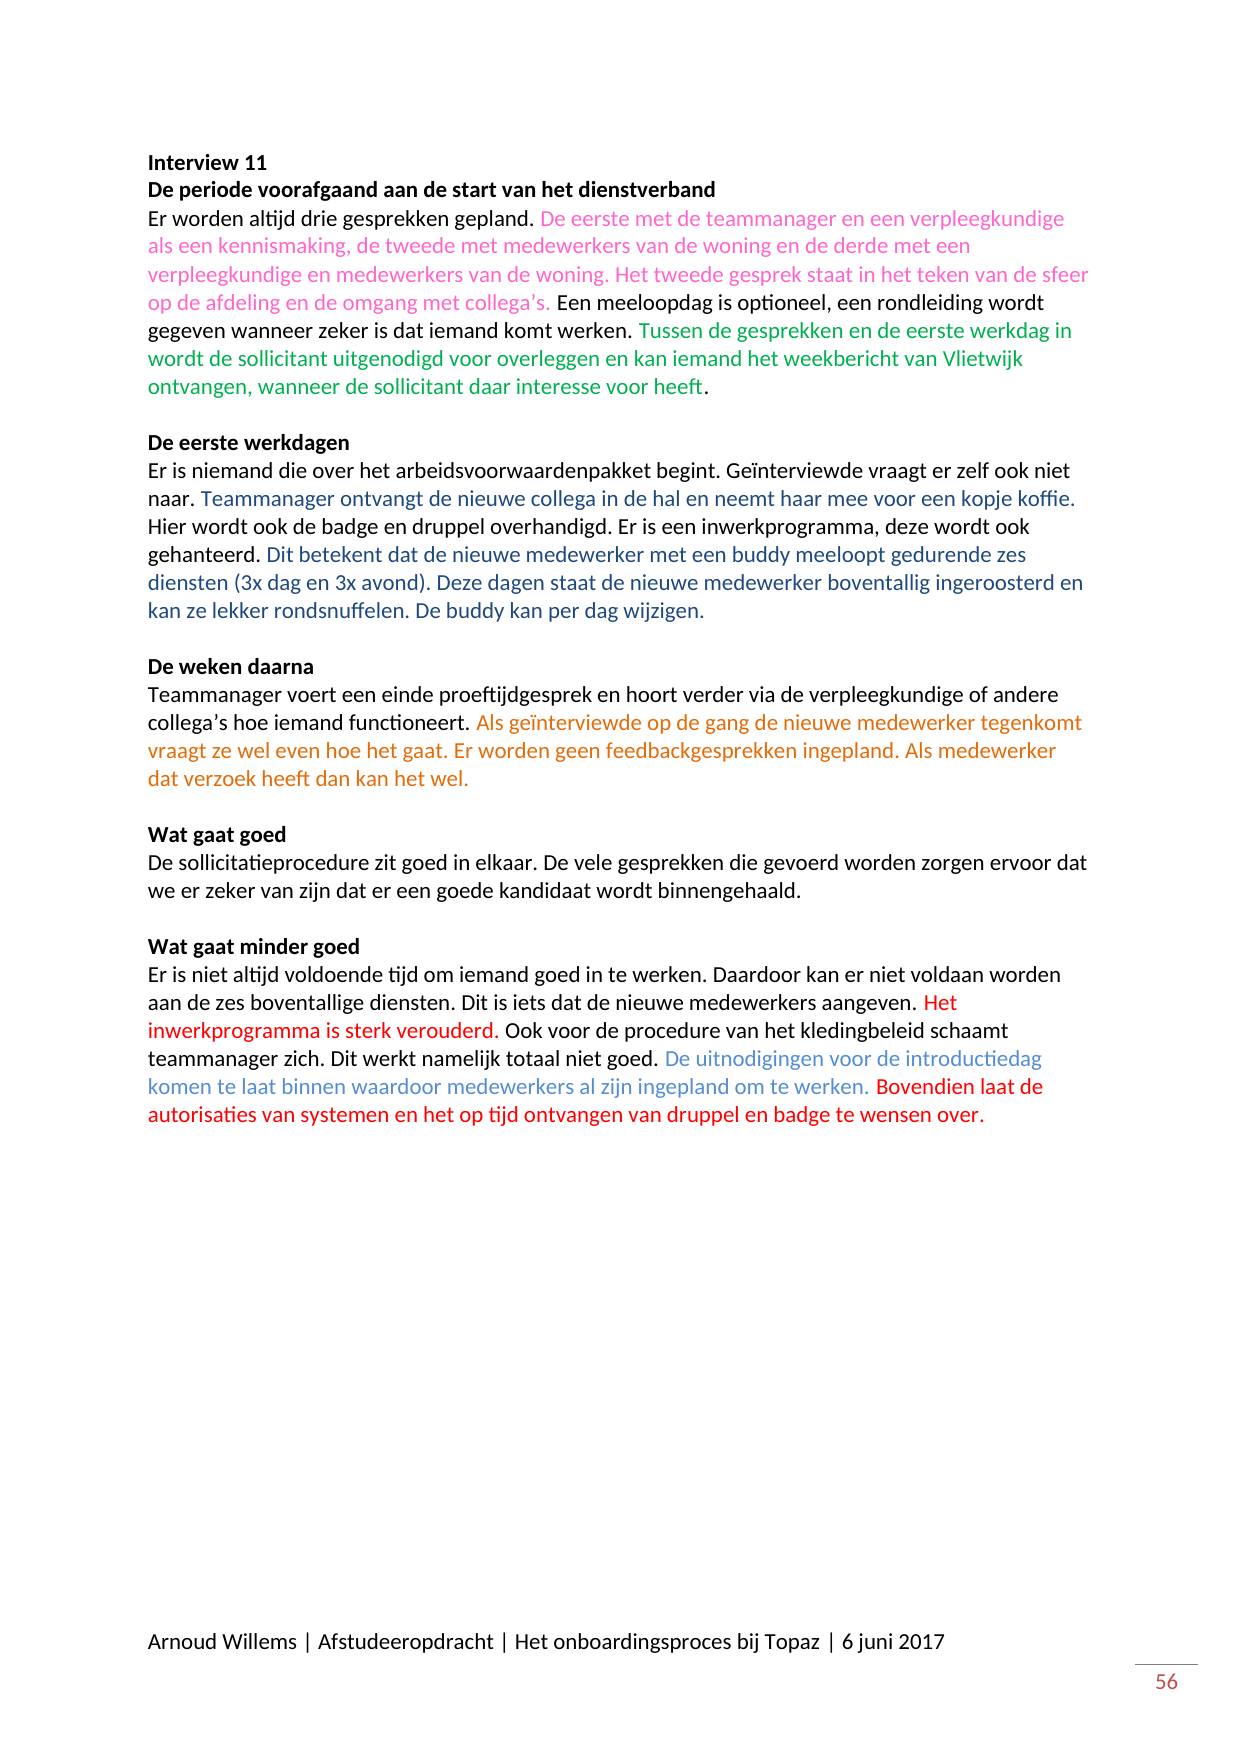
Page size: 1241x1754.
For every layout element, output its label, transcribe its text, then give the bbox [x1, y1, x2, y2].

text De eerste werkdagen [148, 428, 1093, 456]
text Wat gaat goed [148, 820, 1093, 848]
text Er worden altijd drie gesprekken gepland. De eerste met de teammanager en een verpleegkundige als een kennismaking, de tweede met medewerkers van de woning en de derde met een verpleegkundige en medewerkers van de woning. Het tweede gesprek staat in het teken van de sfeer op de afdeling en de omgang met collega’s. Een meeloopdag is optioneel, een rondleiding wordt gegeven wanneer zeker is dat iemand komt werken. Tussen de gesprekken en de eerste werkdag in wordt de sollicitant uitgenodigd voor overleggen en kan iemand het weekbericht van Vlietwijk ontvangen, wanneer de sollicitant daar interesse voor heeft. [148, 204, 1093, 400]
text Wat gaat minder goed [148, 932, 1093, 960]
text De sollicitatieprocedure zit goed in elkaar. De vele gesprekken die gevoerd worden zorgen ervoor dat we er zeker van zijn dat er een goede kandidaat wordt binnengehaald. [148, 848, 1093, 904]
text De periode voorafgaand aan de start van het dienstverband [148, 176, 1093, 204]
text De weken daarna [148, 652, 1093, 680]
text Interview 11 [148, 148, 1093, 176]
text Er is niet altijd voldoende tijd om iemand goed in te werken. Daardoor kan er niet voldaan worden aan de zes boventallige diensten. Dit is iets dat de nieuwe medewerkers aangeven. Het inwerkprogramma is sterk verouderd. Ook voor de procedure van het kledingbeleid schaamt teammanager zich. Dit werkt namelijk totaal niet goed. De uitnodigingen voor de introductiedag komen te laat binnen waardoor medewerkers al zijn ingepland om te werken. Bovendien laat de autorisaties van systemen en het op tijd ontvangen van druppel en badge te wensen over. [148, 960, 1093, 1128]
text Teammanager voert een einde proeftijdgesprek en hoort verder via de verpleegkundige of andere collega’s hoe iemand functioneert. Als geïnterviewde op de gang de nieuwe medewerker tegenkomt vraagt ze wel even hoe het gaat. Er worden geen feedbackgesprekken ingepland. Als medewerker dat verzoek heeft dan kan het wel. [148, 680, 1093, 792]
text Er is niemand die over het arbeidsvoorwaardenpakket begint. Geïnterviewde vraagt er zelf ook niet naar. Teammanager ontvangt de nieuwe collega in de hal en neemt haar mee voor een kopje koffie. Hier wordt ook de badge en druppel overhandigd. Er is een inwerkprogramma, deze wordt ook gehanteerd. Dit betekent dat de nieuwe medewerker met een buddy meeloopt gedurende zes diensten (3x dag en 3x avond). Deze dagen staat de nieuwe medewerker boventallig ingeroosterd en kan ze lekker rondsnuffelen. De buddy kan per dag wijzigen. [148, 456, 1093, 624]
